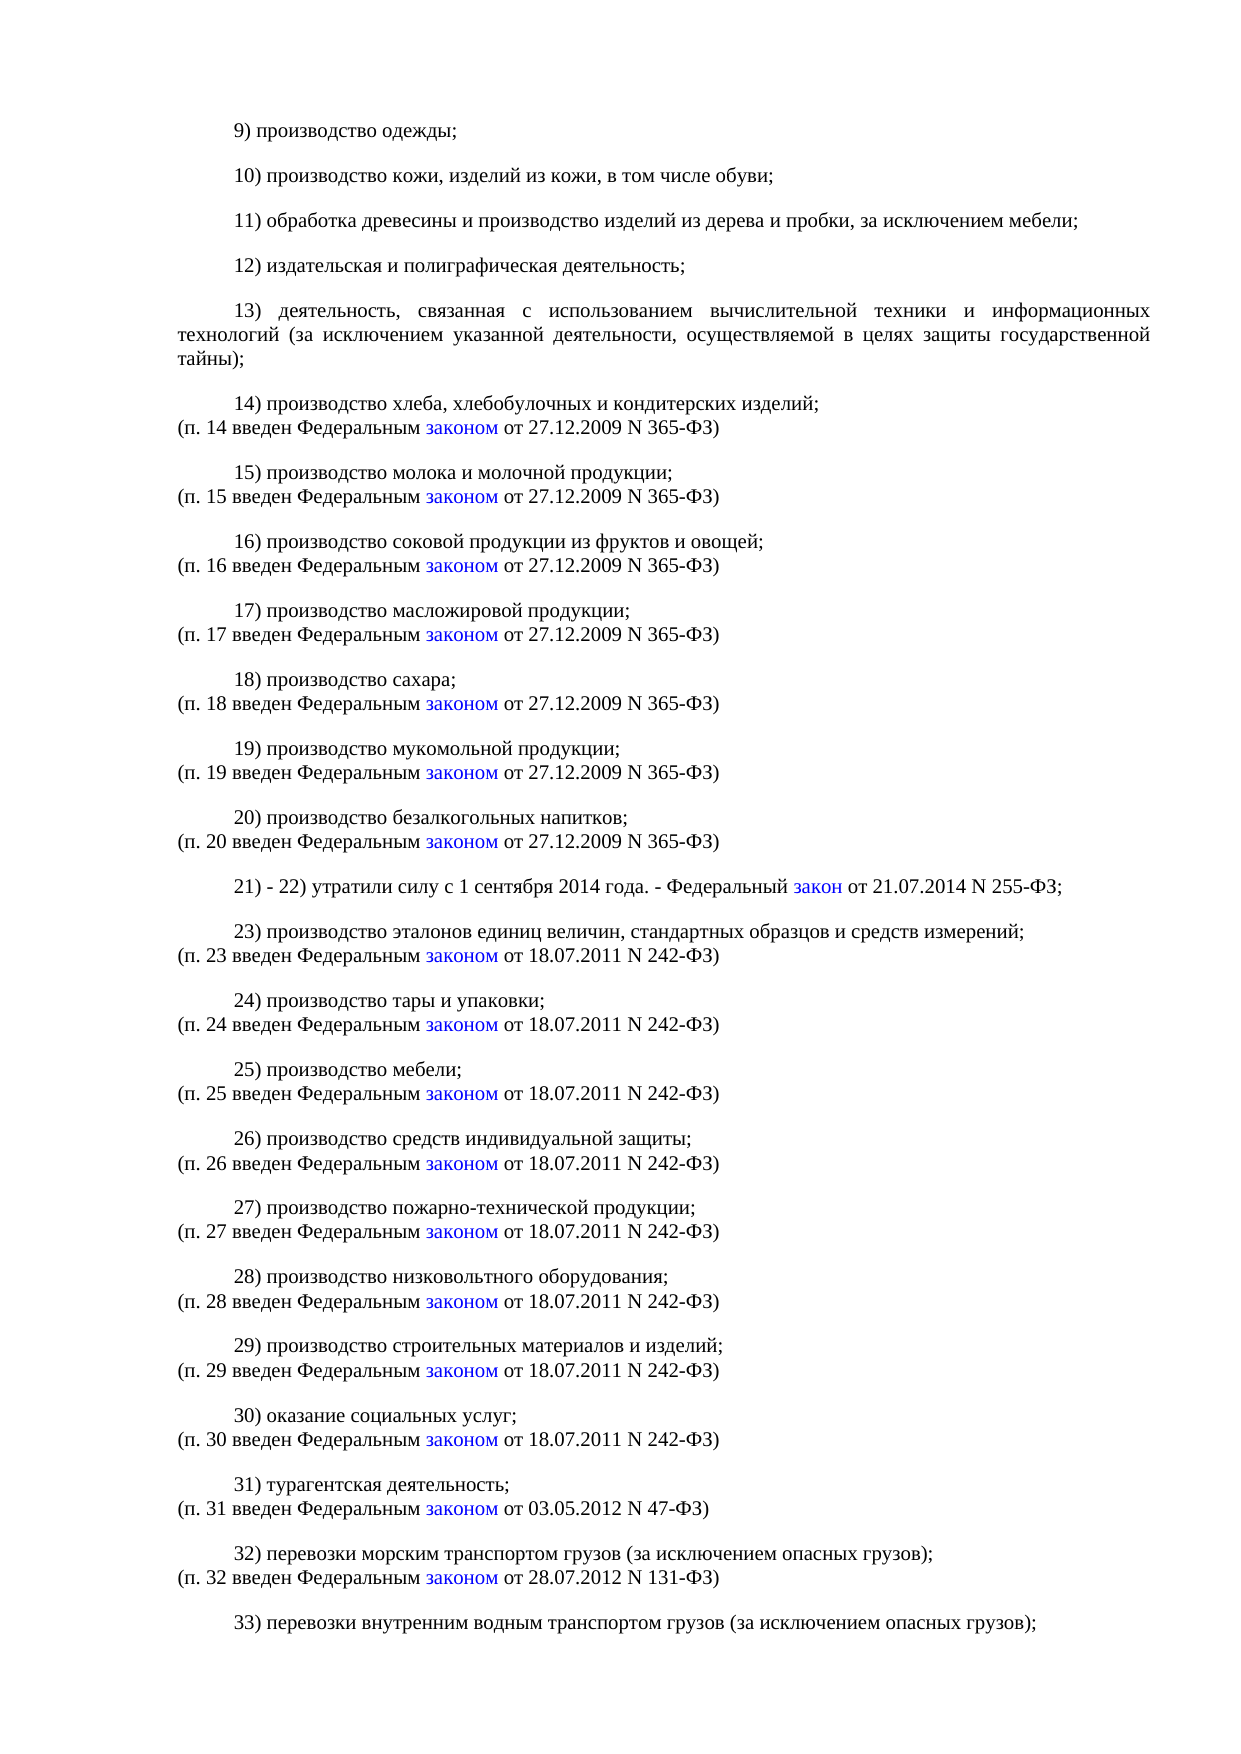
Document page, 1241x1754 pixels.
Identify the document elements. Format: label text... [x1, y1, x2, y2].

text (п. 17 введен Федеральным законом от 27.12.2009 N 365-ФЗ) [177, 622, 1152, 646]
text 10) производство кожи, изделий из кожи, в том числе обуви; [177, 163, 1152, 187]
text (п. 26 введен Федеральным законом от 18.07.2011 N 242-ФЗ) [177, 1150, 1152, 1174]
text 26) производство средств индивидуальной защиты; [177, 1126, 1152, 1150]
text (п. 30 введен Федеральным законом от 18.07.2011 N 242-ФЗ) [177, 1427, 1152, 1451]
text (п. 14 введен Федеральным законом от 27.12.2009 N 365-ФЗ) [177, 415, 1152, 439]
text (п. 25 введен Федеральным законом от 18.07.2011 N 242-ФЗ) [177, 1081, 1152, 1105]
text 27) производство пожарно-технической продукции; [177, 1195, 1152, 1219]
text 18) производство сахара; [177, 667, 1152, 691]
text (п. 19 введен Федеральным законом от 27.12.2009 N 365-ФЗ) [177, 760, 1152, 784]
text 11) обработка древесины и производство изделий из дерева и пробки, за исключением мебели; [177, 208, 1152, 232]
text 9) производство одежды; [177, 118, 1152, 142]
text 29) производство строительных материалов и изделий; [177, 1333, 1152, 1357]
text 16) производство соковой продукции из фруктов и овощей; [177, 529, 1152, 553]
text 28) производство низковольтного оборудования; [177, 1264, 1152, 1288]
text (п. 18 введен Федеральным законом от 27.12.2009 N 365-ФЗ) [177, 691, 1152, 715]
text 21) - 22) утратили силу с 1 сентября 2014 года. - Федеральный закон от 21.07.2014 N 255-ФЗ; [177, 874, 1152, 898]
text (п. 31 введен Федеральным законом от 03.05.2012 N 47-ФЗ) [177, 1496, 1152, 1520]
text (п. 32 введен Федеральным законом от 28.07.2012 N 131-ФЗ) [177, 1565, 1152, 1589]
text 14) производство хлеба, хлебобулочных и кондитерских изделий; [177, 391, 1152, 415]
text (п. 15 введен Федеральным законом от 27.12.2009 N 365-ФЗ) [177, 484, 1152, 508]
text (п. 16 введен Федеральным законом от 27.12.2009 N 365-ФЗ) [177, 553, 1152, 577]
text 20) производство безалкогольных напитков; [177, 805, 1152, 829]
text 24) производство тары и упаковки; [177, 988, 1152, 1012]
text 12) издательская и полиграфическая деятельность; [177, 253, 1152, 277]
text 15) производство молока и молочной продукции; [177, 460, 1152, 484]
text 23) производство эталонов единиц величин, стандартных образцов и средств измерений; [177, 919, 1152, 943]
text 25) производство мебели; [177, 1057, 1152, 1081]
text (п. 29 введен Федеральным законом от 18.07.2011 N 242-ФЗ) [177, 1358, 1152, 1382]
text 13) деятельность, связанная с использованием вычислительной техники и информационных технологий (за исключением указанной деятельности, осуществляемой в целях защиты государственной тайны); [177, 298, 1152, 370]
text 33) перевозки внутренним водным транспортом грузов (за исключением опасных грузов); [177, 1610, 1152, 1634]
text 17) производство масложировой продукции; [177, 598, 1152, 622]
text (п. 24 введен Федеральным законом от 18.07.2011 N 242-ФЗ) [177, 1012, 1152, 1036]
text (п. 20 введен Федеральным законом от 27.12.2009 N 365-ФЗ) [177, 829, 1152, 853]
text 19) производство мукомольной продукции; [177, 736, 1152, 760]
text (п. 28 введен Федеральным законом от 18.07.2011 N 242-ФЗ) [177, 1288, 1152, 1313]
text (п. 27 введен Федеральным законом от 18.07.2011 N 242-ФЗ) [177, 1219, 1152, 1243]
text 32) перевозки морским транспортом грузов (за исключением опасных грузов); [177, 1541, 1152, 1565]
text 31) турагентская деятельность; [177, 1472, 1152, 1496]
text 30) оказание социальных услуг; [177, 1402, 1152, 1427]
text (п. 23 введен Федеральным законом от 18.07.2011 N 242-ФЗ) [177, 943, 1152, 967]
